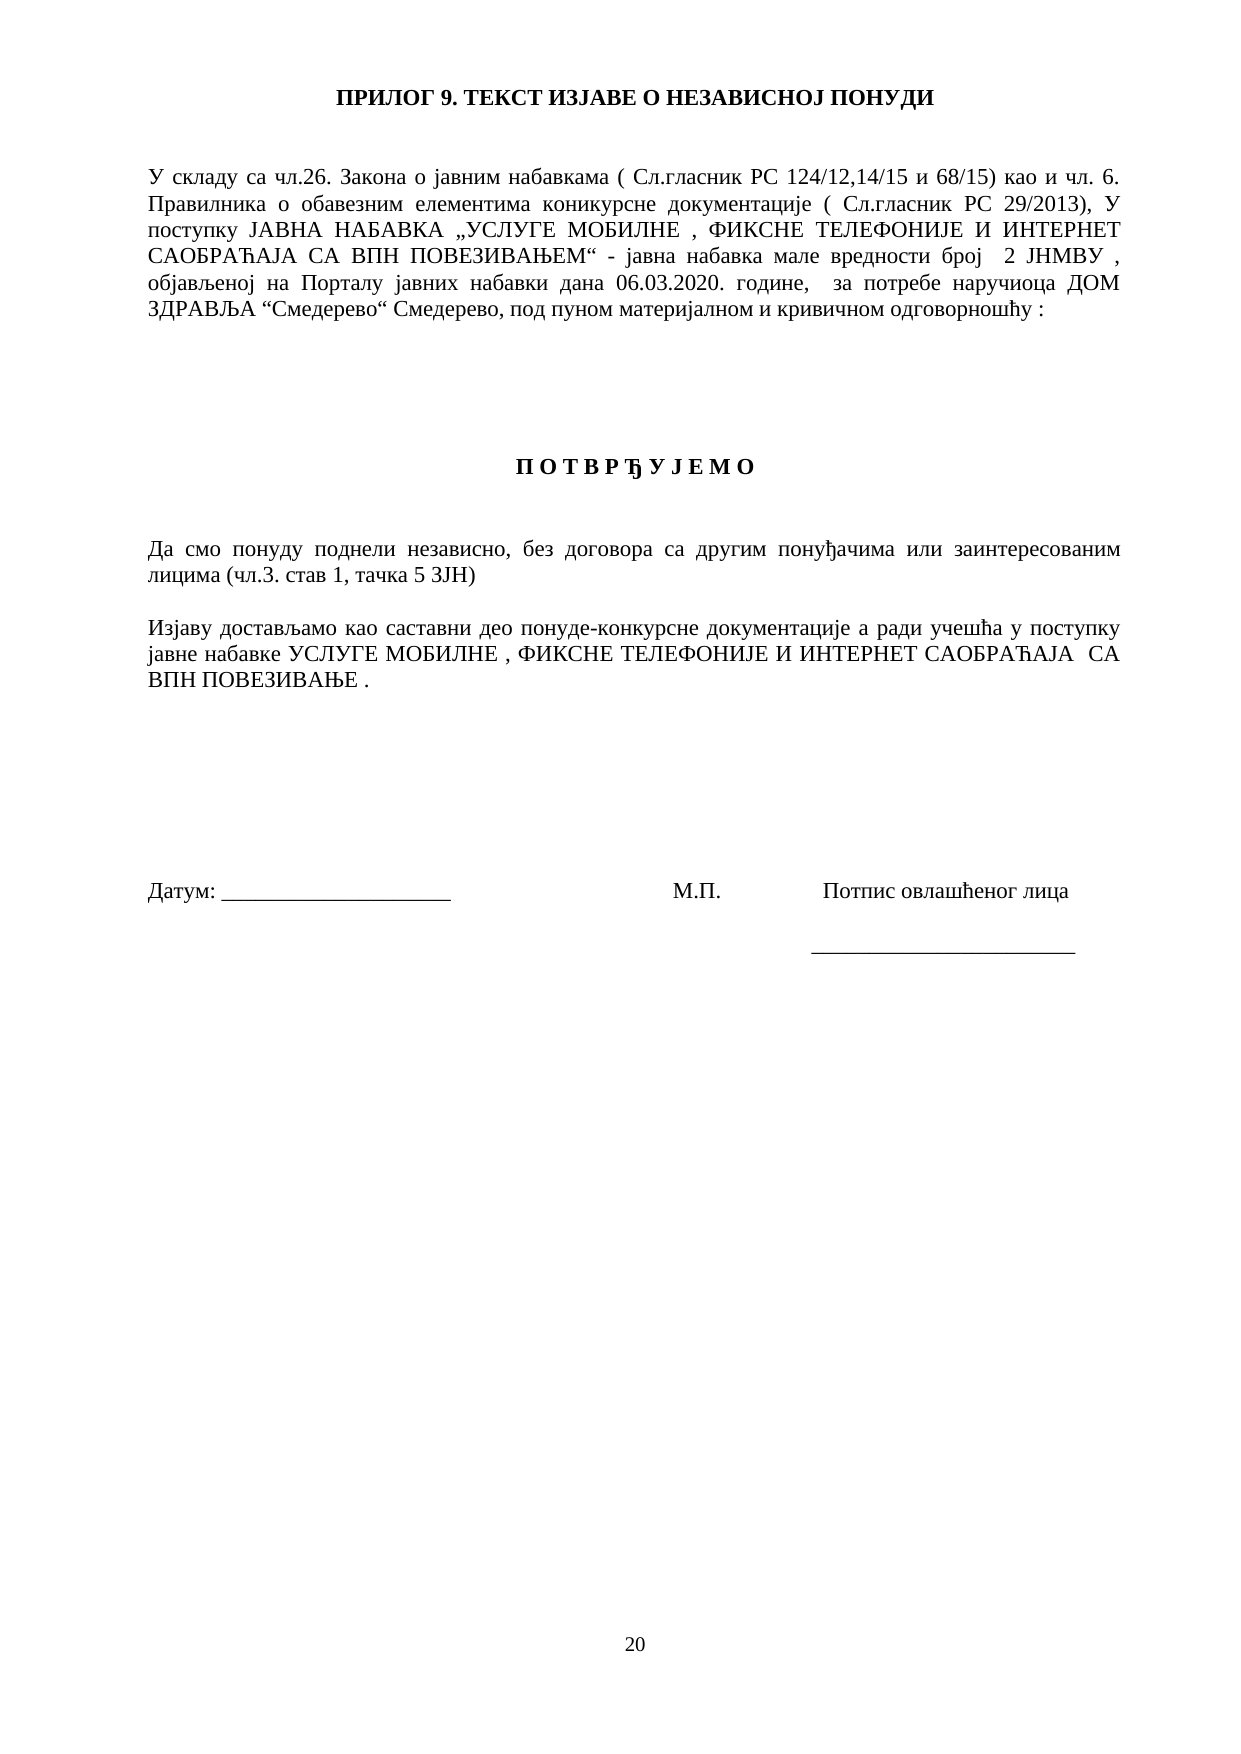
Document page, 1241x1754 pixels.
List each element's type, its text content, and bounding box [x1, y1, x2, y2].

text ________________ПРИЛОГ 9. ТЕКСТ ИЗЈАВЕ О НЕЗАВИСНОЈ ПОНУДИ [148, 84, 1122, 111]
text _______________________ [811, 930, 1122, 956]
text У складу са чл.26. Закона о јавним набавкама ( Сл.гласник РС 124/12,14/15 и 68/15) као и чл. 6. Правилника о обавезним елементима коникурсне документације ( Сл.гласник РС 29/2013), У поступку ЈАВНА НАБАВКА „УСЛУГЕ МОБИЛНЕ , ФИКСНЕ ТЕЛЕФОНИЈЕ И ИНТЕРНЕТ САОБРАЋАЈА СА ВПН ПОВЕЗИВАЊЕМ“ - јавна набавка мале вредности број 2 ЈНМВУ , објављеној на Порталу јавних набавки дана 06.03.2020. године, за потребе наручиоца ДОМ ЗДРАВЉА “Смедерево“ Смедерево, под пуном материјалном и кривичном одговорношћу : [148, 163, 1122, 322]
text Изјаву достављамо као саставни део понуде-конкурсне документације а ради учешћа у поступку јавне набавке УСЛУГЕ МОБИЛНЕ , ФИКСНЕ ТЕЛЕФОНИЈЕ И ИНТЕРНЕТ САОБРАЋАЈА СА ВПН ПОВЕЗИВАЊЕ . [148, 614, 1122, 693]
text П О Т В Р Ђ У Ј Е М О [148, 453, 1122, 480]
text Да смо понуду поднели независно, без договора са другим понуђачима или заинтересованим лицима (чл.3. став 1, тачка 5 ЗЈН) [148, 535, 1122, 587]
text Датум: ____________________ М.П. Потпис овлашћеног лица [148, 877, 1122, 904]
